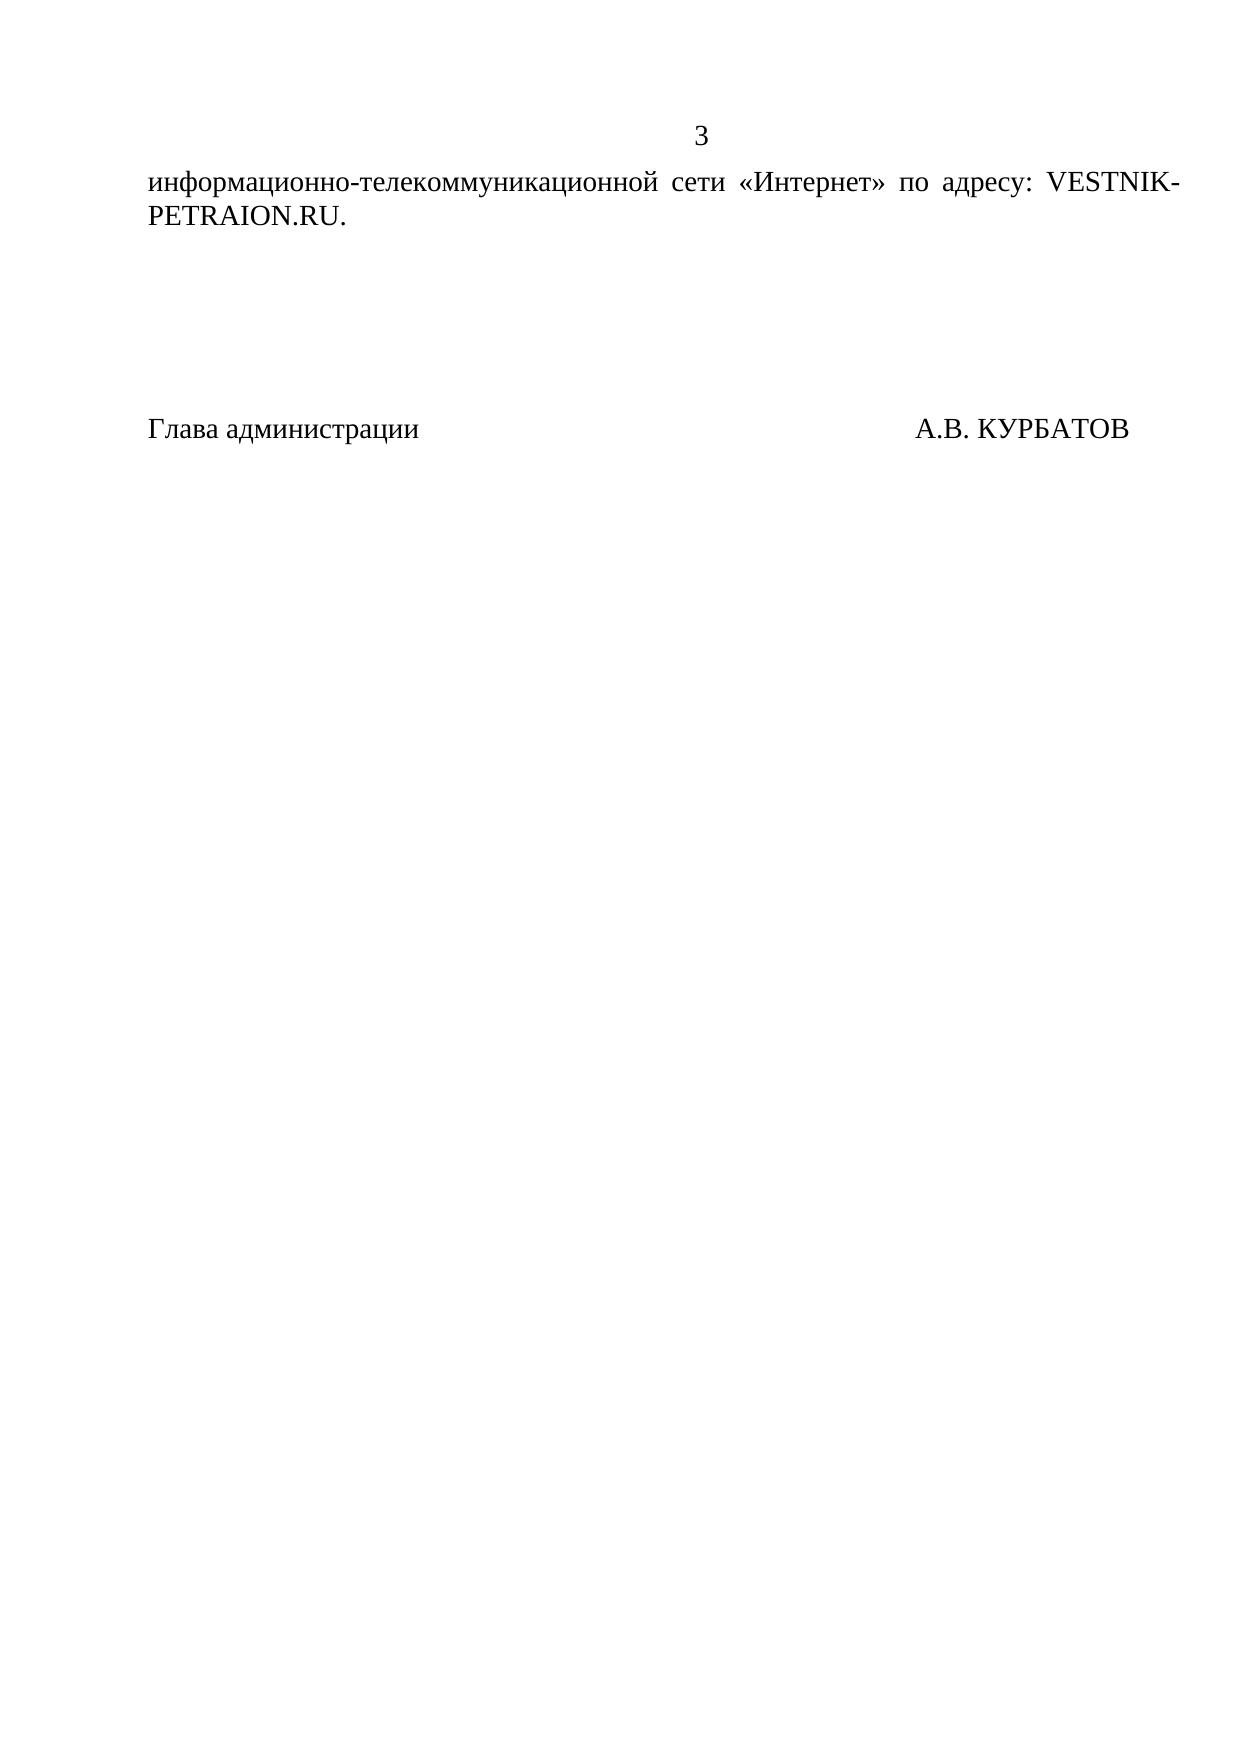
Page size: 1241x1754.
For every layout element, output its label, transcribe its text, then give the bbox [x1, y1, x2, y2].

text Глава администрации А.В. КУРБАТОВ [148, 411, 1181, 445]
text информационно-телекоммуникационной сети «Интернет» по адресу: VESTNIK-PETRAION.RU. [148, 164, 1181, 231]
text 3 [148, 118, 1181, 152]
